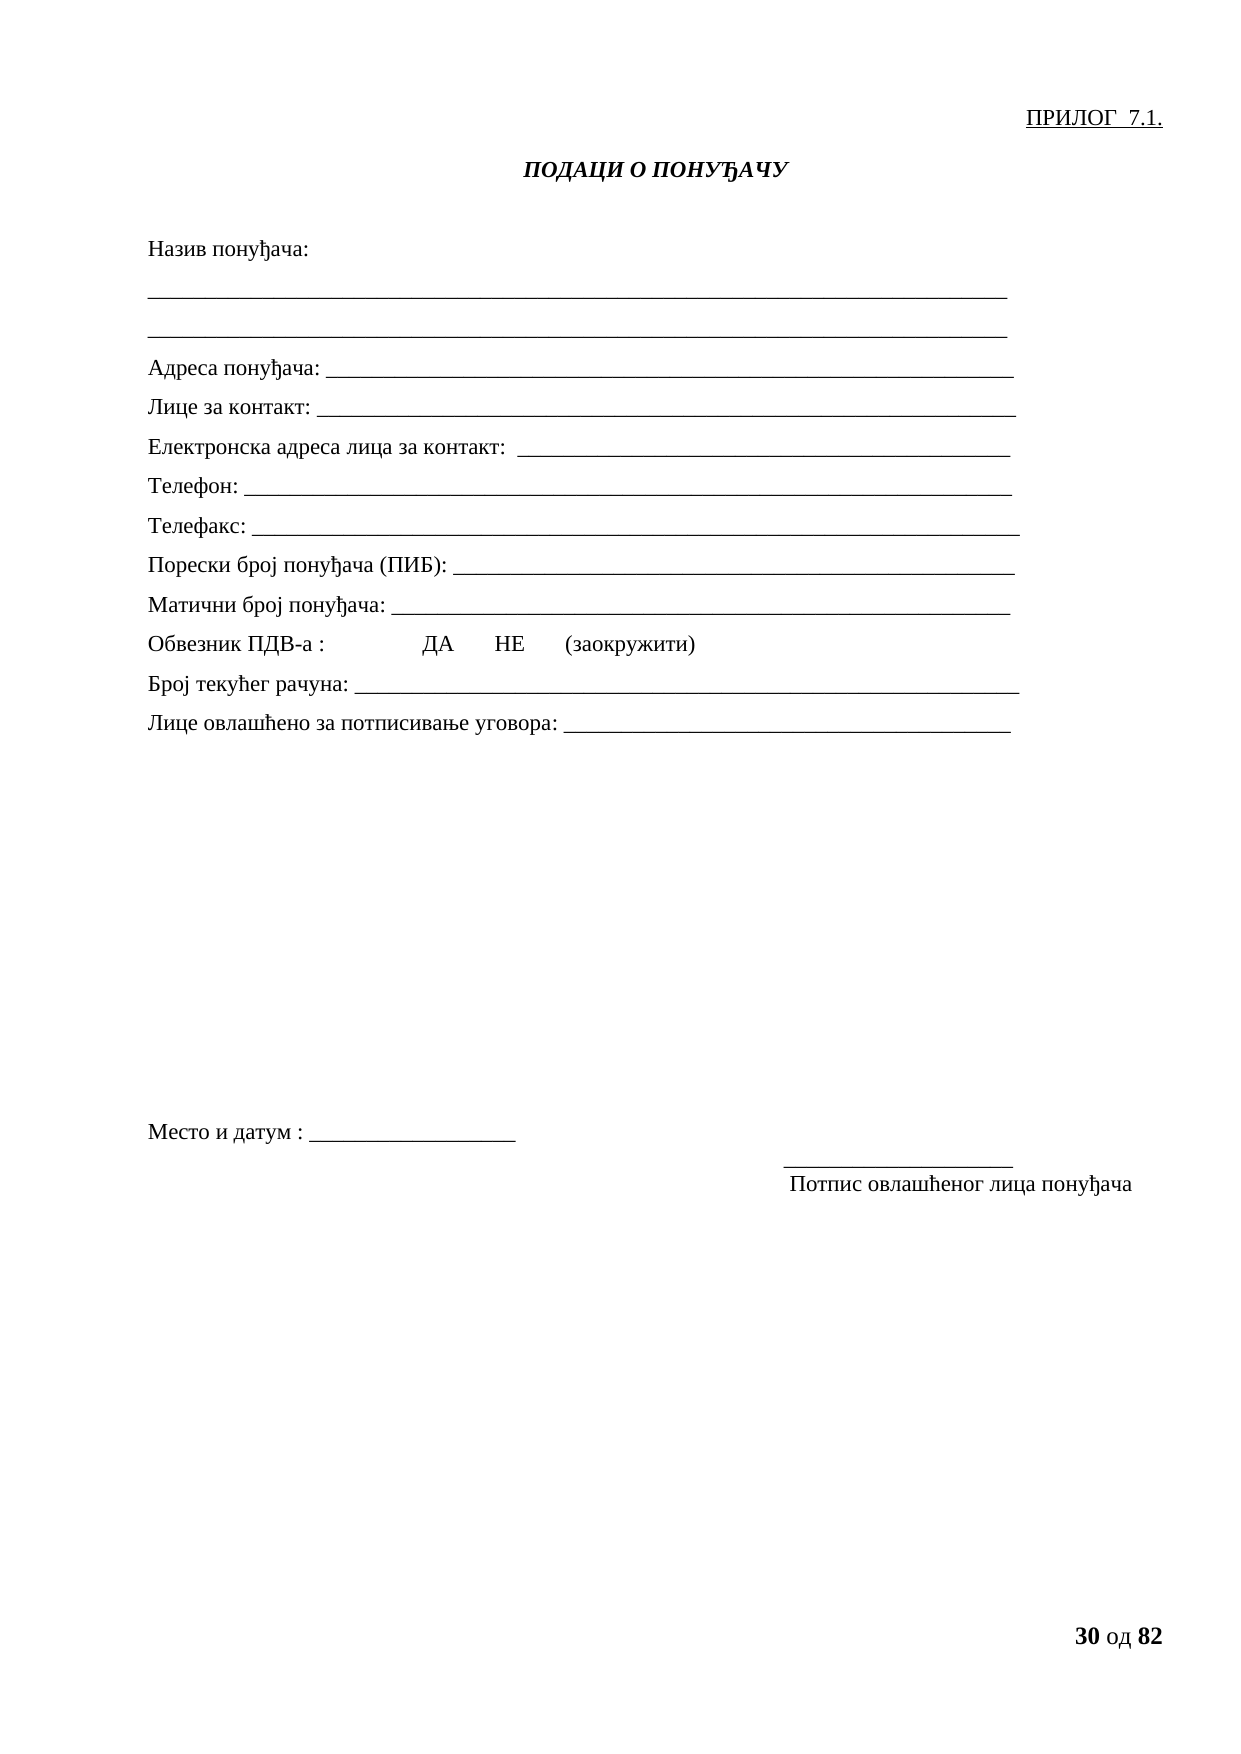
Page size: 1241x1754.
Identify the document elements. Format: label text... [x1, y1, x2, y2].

text Телефакс: ___________________________________________________________________ [148, 512, 1163, 538]
text Број текућег рачуна: __________________________________________________________ [148, 670, 1163, 696]
text Лице овлашћено за потписивање уговора: _______________________________________ [148, 709, 1163, 736]
text Лице за контакт: _____________________________________________________________ [148, 393, 1163, 420]
text ___________________________________________________________________________ [148, 314, 1163, 341]
text Матични број понуђача: ______________________________________________________ [148, 591, 1163, 617]
text Назив понуђача: [148, 236, 1163, 262]
text Порески број понуђача (ПИБ): _________________________________________________ [148, 551, 1163, 578]
text Обвезник ПДВ-а : ДА НЕ (заокружити) [148, 630, 1163, 657]
text ___________________________________________________________________________ [148, 275, 1163, 301]
text Телефон: ___________________________________________________________________ [148, 472, 1163, 499]
text ____________________ [148, 1144, 1163, 1170]
text Адреса понуђача: ____________________________________________________________ [148, 354, 1163, 380]
text Електронска адреса лица за контакт: ___________________________________________ [148, 433, 1163, 459]
text ПОДАЦИ О ПОНУЂАЧУ [148, 156, 1163, 183]
text Потпис овлашћеног лица понуђача [148, 1170, 1163, 1197]
text ПРИЛОГ 7.1. [148, 104, 1163, 130]
text Место и датум : __________________ [148, 1118, 1163, 1144]
